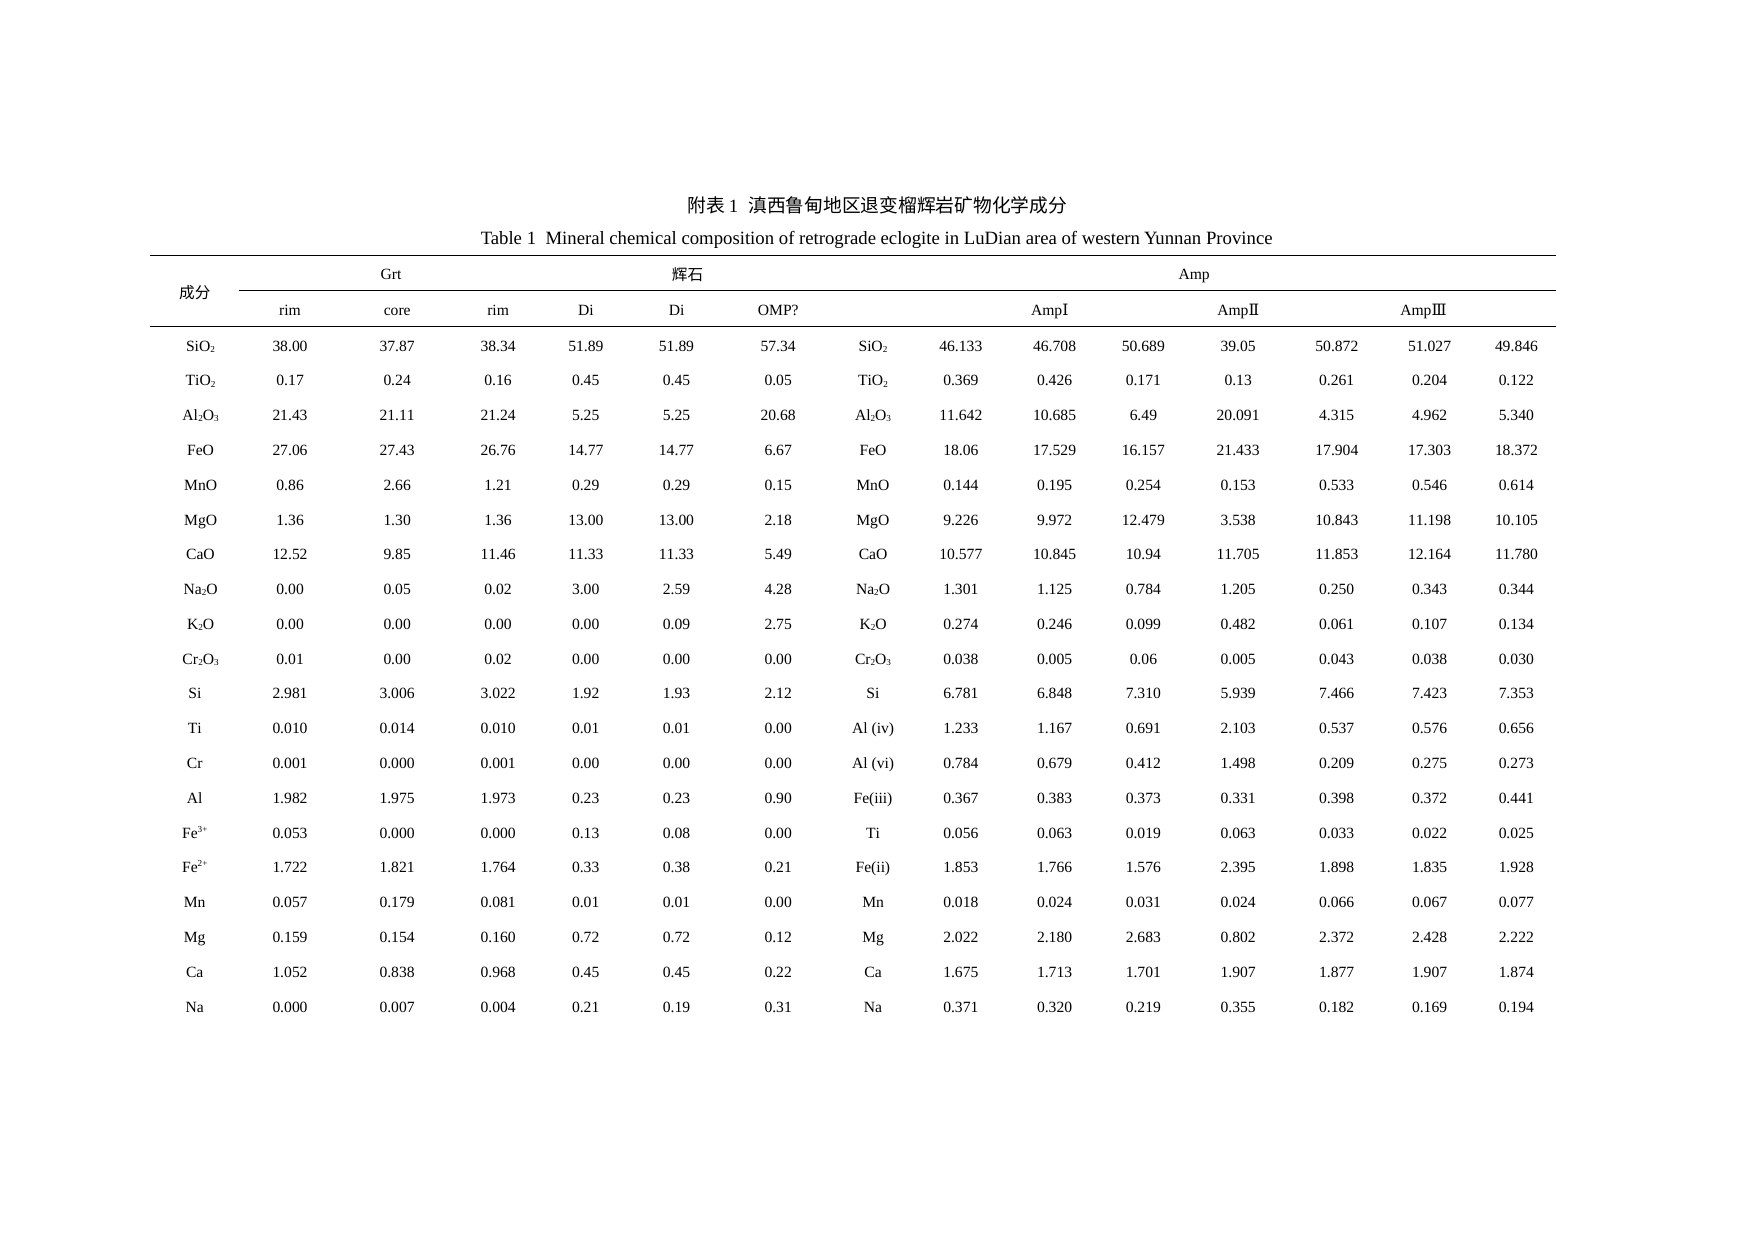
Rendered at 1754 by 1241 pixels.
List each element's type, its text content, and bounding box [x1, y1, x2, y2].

table_cell Fe2+ [150, 849, 239, 884]
table_cell Na2O [150, 571, 239, 606]
table_cell 17.529 [1008, 432, 1101, 466]
table_cell 0.00 [543, 745, 628, 779]
table_cell SiO2 [150, 327, 239, 362]
table_cell K2O [150, 606, 239, 640]
table_cell 18.372 [1476, 432, 1556, 466]
table_cell 11.46 [453, 536, 543, 571]
table_cell 2.981 [239, 675, 341, 710]
table_cell 11.33 [543, 536, 628, 571]
table_cell 0.331 [1185, 780, 1291, 814]
table_cell 1.125 [1008, 571, 1101, 606]
table_cell 0.01 [239, 640, 341, 675]
table_cell 0.001 [239, 745, 341, 779]
table_cell Al2O3 [150, 397, 239, 432]
table_cell 1.233 [914, 710, 1007, 745]
table_cell 1.498 [1185, 745, 1291, 779]
table_cell 1.907 [1383, 954, 1476, 988]
table_cell MgO [150, 501, 239, 536]
table_cell 13.00 [543, 501, 628, 536]
table_cell 0.004 [453, 988, 543, 1023]
table_cell 50.872 [1291, 327, 1382, 362]
table_cell 2.75 [724, 606, 832, 640]
table_cell 37.87 [341, 327, 453, 362]
table_cell 5.340 [1476, 397, 1556, 432]
table_cell 0.219 [1101, 988, 1185, 1023]
table_cell 0.056 [914, 814, 1007, 849]
table_cell Ti [150, 710, 239, 745]
table_cell 0.373 [1101, 780, 1185, 814]
table_cell 12.479 [1101, 501, 1185, 536]
table_cell 0.784 [914, 745, 1007, 779]
table_cell 0.05 [341, 571, 453, 606]
text Table 1 Mineral chemical composition of retrograde eclogite in LuDian area of western Yunnan Province [150, 221, 1604, 254]
table_cell 0.00 [453, 606, 543, 640]
table_cell 26.76 [453, 432, 543, 466]
table_cell 17.303 [1383, 432, 1476, 466]
table_cell SiO2 [832, 327, 914, 362]
table_cell 0.691 [1101, 710, 1185, 745]
table_cell 2.683 [1101, 919, 1185, 953]
table_cell 0.209 [1291, 745, 1382, 779]
table_cell 21.43 [239, 397, 341, 432]
table_cell 0.000 [341, 814, 453, 849]
table_cell 6.67 [724, 432, 832, 466]
table_cell FeO [150, 432, 239, 466]
table_cell 0.398 [1291, 780, 1382, 814]
table_cell 1.877 [1291, 954, 1382, 988]
table_cell 0.05 [724, 362, 832, 397]
table_cell 0.369 [914, 362, 1007, 397]
table_cell 3.00 [543, 571, 628, 606]
table_cell 0.45 [543, 954, 628, 988]
table_cell 0.107 [1383, 606, 1476, 640]
table_cell 1.93 [629, 675, 724, 710]
table_cell 7.310 [1101, 675, 1185, 710]
table_cell 1.973 [453, 780, 543, 814]
table_cell 39.05 [1185, 327, 1291, 362]
table_cell Fe3+ [150, 814, 239, 849]
table_cell 49.846 [1476, 327, 1556, 362]
table_cell 0.010 [453, 710, 543, 745]
table_cell 0.001 [453, 745, 543, 779]
table_cell 2.022 [914, 919, 1007, 953]
table_cell 0.19 [629, 988, 724, 1023]
table_cell 13.00 [629, 501, 724, 536]
table_cell 4.28 [724, 571, 832, 606]
table_cell Mg [150, 919, 239, 953]
table_cell FeO [832, 432, 914, 466]
table_cell 0.010 [239, 710, 341, 745]
table_cell 0.426 [1008, 362, 1101, 397]
table_cell 0.23 [543, 780, 628, 814]
table_cell 0.00 [341, 640, 453, 675]
table_cell Ca [832, 954, 914, 988]
table_cell 0.066 [1291, 884, 1382, 919]
table_cell 0.533 [1291, 466, 1382, 501]
table_cell 0.099 [1101, 606, 1185, 640]
table_cell 0.367 [914, 780, 1007, 814]
table_cell 0.838 [341, 954, 453, 988]
table_cell 2.428 [1383, 919, 1476, 953]
table_cell Si [150, 675, 239, 710]
table_cell 0.17 [239, 362, 341, 397]
table_cell 1.167 [1008, 710, 1101, 745]
table_cell 0.00 [724, 745, 832, 779]
table_cell 2.18 [724, 501, 832, 536]
table_cell 3.006 [341, 675, 453, 710]
table_cell 7.423 [1383, 675, 1476, 710]
table_cell 0.038 [1383, 640, 1476, 675]
table_cell 0.45 [629, 954, 724, 988]
table_cell Di [543, 291, 628, 326]
table_cell 1.898 [1291, 849, 1382, 884]
table_cell 1.722 [239, 849, 341, 884]
table_cell 0.45 [543, 362, 628, 397]
table_cell 20.68 [724, 397, 832, 432]
table_cell 0.067 [1383, 884, 1476, 919]
table_cell 51.89 [629, 327, 724, 362]
table_cell 21.433 [1185, 432, 1291, 466]
table_cell Fe(ii) [832, 849, 914, 884]
table_cell 0.21 [543, 988, 628, 1023]
table_cell 0.00 [724, 640, 832, 675]
table_cell 1.701 [1101, 954, 1185, 988]
table_cell 46.133 [914, 327, 1007, 362]
table_cell 3.022 [453, 675, 543, 710]
table_cell 2.395 [1185, 849, 1291, 884]
table_cell OMP? [724, 291, 832, 326]
table_cell 0.00 [629, 745, 724, 779]
table_cell 20.091 [1185, 397, 1291, 432]
table_cell Ca [150, 954, 239, 988]
table_cell 0.12 [724, 919, 832, 953]
table_cell 0.014 [341, 710, 453, 745]
table_cell 0.01 [629, 710, 724, 745]
table_cell 0.00 [239, 606, 341, 640]
table_cell 0.000 [341, 745, 453, 779]
table_cell 0.169 [1383, 988, 1476, 1023]
table_cell 0.153 [1185, 466, 1291, 501]
table_cell 0.00 [341, 606, 453, 640]
table_cell 0.372 [1383, 780, 1476, 814]
table_cell 0.024 [1008, 884, 1101, 919]
table_cell 0.01 [629, 884, 724, 919]
table_cell Cr2O3 [150, 640, 239, 675]
table_cell 6.49 [1101, 397, 1185, 432]
table_cell Si [832, 675, 914, 710]
table_cell Di [629, 291, 724, 326]
table_cell 1.982 [239, 780, 341, 814]
table_cell 1.576 [1101, 849, 1185, 884]
table_cell 0.00 [629, 640, 724, 675]
table_cell 0.01 [543, 884, 628, 919]
table_cell 0.194 [1476, 988, 1556, 1023]
table_cell 1.675 [914, 954, 1007, 988]
table_cell Mg [832, 919, 914, 953]
table_cell 0.01 [543, 710, 628, 745]
table_cell 14.77 [543, 432, 628, 466]
table_cell 1.92 [543, 675, 628, 710]
table_cell 57.34 [724, 327, 832, 362]
table_cell 11.705 [1185, 536, 1291, 571]
table_header 辉石 [543, 256, 832, 290]
table_cell 0.179 [341, 884, 453, 919]
table_cell 0.246 [1008, 606, 1101, 640]
table_cell 0.077 [1476, 884, 1556, 919]
table_cell 0.144 [914, 466, 1007, 501]
table_cell 7.466 [1291, 675, 1382, 710]
table_cell 0.057 [239, 884, 341, 919]
table_cell 11.642 [914, 397, 1007, 432]
table_cell 0.784 [1101, 571, 1185, 606]
table_cell 7.353 [1476, 675, 1556, 710]
table_cell 0.90 [724, 780, 832, 814]
table_cell 11.198 [1383, 501, 1476, 536]
table_cell 0.005 [1008, 640, 1101, 675]
table_cell 17.904 [1291, 432, 1382, 466]
table_cell 0.030 [1476, 640, 1556, 675]
table_cell 12.52 [239, 536, 341, 571]
table_cell 0.13 [1185, 362, 1291, 397]
table_cell 0.412 [1101, 745, 1185, 779]
table_cell 27.06 [239, 432, 341, 466]
table_cell MnO [150, 466, 239, 501]
table_cell Ti [832, 814, 914, 849]
table_cell 0.09 [629, 606, 724, 640]
table_cell 0.007 [341, 988, 453, 1023]
table_cell 0.320 [1008, 988, 1101, 1023]
table_cell 11.780 [1476, 536, 1556, 571]
table_cell 1.713 [1008, 954, 1101, 988]
table_cell 38.00 [239, 327, 341, 362]
table_cell 0.15 [724, 466, 832, 501]
table_cell Al (iv) [832, 710, 914, 745]
table_cell 0.86 [239, 466, 341, 501]
table_cell 5.25 [629, 397, 724, 432]
table_cell 12.164 [1383, 536, 1476, 571]
table_cell 0.031 [1101, 884, 1185, 919]
table_cell 0.72 [543, 919, 628, 953]
table_cell 0.344 [1476, 571, 1556, 606]
table_cell MnO [832, 466, 914, 501]
table_cell 2.66 [341, 466, 453, 501]
table_cell 0.254 [1101, 466, 1185, 501]
table_cell Al2O3 [832, 397, 914, 432]
table_cell 0.182 [1291, 988, 1382, 1023]
table_cell 0.204 [1383, 362, 1476, 397]
table_cell 0.000 [453, 814, 543, 849]
table_cell 2.12 [724, 675, 832, 710]
table_cell 0.45 [629, 362, 724, 397]
table_cell 0.160 [453, 919, 543, 953]
table_cell 0.546 [1383, 466, 1476, 501]
table_cell 0.00 [543, 606, 628, 640]
table_cell 0.355 [1185, 988, 1291, 1023]
table_cell Na [150, 988, 239, 1023]
table_cell 0.000 [239, 988, 341, 1023]
table_cell 0.31 [724, 988, 832, 1023]
table_cell 6.781 [914, 675, 1007, 710]
table_cell 18.06 [914, 432, 1007, 466]
table_header Grt [239, 256, 543, 290]
table_cell 0.159 [239, 919, 341, 953]
text 附表1 滇西鲁甸地区退变榴辉岩矿物化学成分 [150, 188, 1604, 221]
table_header Amp [832, 256, 1556, 290]
table_cell 1.052 [239, 954, 341, 988]
table_cell 2.59 [629, 571, 724, 606]
table_cell 0.00 [543, 640, 628, 675]
table_cell 5.939 [1185, 675, 1291, 710]
table_cell rim [239, 291, 341, 326]
table_cell 9.972 [1008, 501, 1101, 536]
table_cell Al (vi) [832, 745, 914, 779]
table_cell Mn [150, 884, 239, 919]
table_cell 0.005 [1185, 640, 1291, 675]
table_cell 0.33 [543, 849, 628, 884]
table_cell Na [832, 988, 914, 1023]
table_cell 11.853 [1291, 536, 1382, 571]
table_cell 10.577 [914, 536, 1007, 571]
table_cell 9.226 [914, 501, 1007, 536]
table_cell 0.019 [1101, 814, 1185, 849]
table_cell 14.77 [629, 432, 724, 466]
table_cell 0.16 [453, 362, 543, 397]
table_cell 9.85 [341, 536, 453, 571]
table_cell 1.874 [1476, 954, 1556, 988]
table_cell 0.537 [1291, 710, 1382, 745]
table_cell 51.027 [1383, 327, 1476, 362]
table_cell 50.689 [1101, 327, 1185, 362]
table_cell 10.843 [1291, 501, 1382, 536]
table_cell 11.33 [629, 536, 724, 571]
table_cell 0.614 [1476, 466, 1556, 501]
table_cell 0.656 [1476, 710, 1556, 745]
table_cell MgO [832, 501, 914, 536]
table_cell TiO2 [832, 362, 914, 397]
table_cell 5.25 [543, 397, 628, 432]
table_cell 0.802 [1185, 919, 1291, 953]
table_cell 0.23 [629, 780, 724, 814]
table_cell 51.89 [543, 327, 628, 362]
table_cell 4.315 [1291, 397, 1382, 432]
table_cell 0.122 [1476, 362, 1556, 397]
table_cell 0.29 [629, 466, 724, 501]
table_cell 1.764 [453, 849, 543, 884]
table_cell 0.00 [239, 571, 341, 606]
table_cell 0.024 [1185, 884, 1291, 919]
table_cell 1.21 [453, 466, 543, 501]
table_cell Al [150, 780, 239, 814]
table_cell rim [453, 291, 543, 326]
table_cell 10.105 [1476, 501, 1556, 536]
table_cell 0.00 [724, 814, 832, 849]
table_cell 1.928 [1476, 849, 1556, 884]
table_cell 0.134 [1476, 606, 1556, 640]
table_cell CaO [150, 536, 239, 571]
table_cell 0.24 [341, 362, 453, 397]
table_cell Cr [150, 745, 239, 779]
table_cell 0.063 [1185, 814, 1291, 849]
table_cell 0.02 [453, 571, 543, 606]
table_cell Mn [832, 884, 914, 919]
table_cell 21.11 [341, 397, 453, 432]
table_cell 0.250 [1291, 571, 1382, 606]
table_cell 38.34 [453, 327, 543, 362]
table_cell 1.36 [453, 501, 543, 536]
table_cell 21.24 [453, 397, 543, 432]
table_cell 0.033 [1291, 814, 1382, 849]
table_header 成分 [150, 256, 239, 326]
table_cell 1.853 [914, 849, 1007, 884]
table_cell 27.43 [341, 432, 453, 466]
table_cell 0.275 [1383, 745, 1476, 779]
table_cell 0.38 [629, 849, 724, 884]
table_cell 0.025 [1476, 814, 1556, 849]
table_cell 1.821 [341, 849, 453, 884]
table_cell 0.171 [1101, 362, 1185, 397]
table_cell 0.343 [1383, 571, 1476, 606]
table_cell 0.21 [724, 849, 832, 884]
table_cell 1.766 [1008, 849, 1101, 884]
table_cell 3.538 [1185, 501, 1291, 536]
table_cell 0.06 [1101, 640, 1185, 675]
table_cell 5.49 [724, 536, 832, 571]
table_cell 0.29 [543, 466, 628, 501]
table_cell 0.063 [1008, 814, 1101, 849]
table_cell 0.482 [1185, 606, 1291, 640]
table_cell Cr2O3 [832, 640, 914, 675]
table_cell 0.679 [1008, 745, 1101, 779]
table_cell 10.94 [1101, 536, 1185, 571]
table_cell 0.053 [239, 814, 341, 849]
table_cell 46.708 [1008, 327, 1101, 362]
table_cell 0.273 [1476, 745, 1556, 779]
table_cell 0.576 [1383, 710, 1476, 745]
table_cell core [341, 291, 453, 326]
table_cell 1.975 [341, 780, 453, 814]
table_cell TiO2 [150, 362, 239, 397]
table_cell 0.00 [724, 710, 832, 745]
table_cell 0.274 [914, 606, 1007, 640]
table_cell 0.261 [1291, 362, 1382, 397]
table_cell 1.907 [1185, 954, 1291, 988]
table_cell 0.371 [914, 988, 1007, 1023]
table_cell 0.383 [1008, 780, 1101, 814]
table_cell 0.441 [1476, 780, 1556, 814]
table_cell 0.154 [341, 919, 453, 953]
table_cell 0.22 [724, 954, 832, 988]
table_cell [832, 291, 914, 326]
table_cell 0.02 [453, 640, 543, 675]
table_cell Na2O [832, 571, 914, 606]
table_cell 1.36 [239, 501, 341, 536]
table_cell 1.30 [341, 501, 453, 536]
table_cell K2O [832, 606, 914, 640]
table_cell Fe(iii) [832, 780, 914, 814]
table_cell 0.018 [914, 884, 1007, 919]
table_cell CaO [832, 536, 914, 571]
table_cell 0.00 [724, 884, 832, 919]
table_cell 0.968 [453, 954, 543, 988]
table_cell 1.205 [1185, 571, 1291, 606]
table_cell 0.038 [914, 640, 1007, 675]
table_cell 0.08 [629, 814, 724, 849]
table_cell 6.848 [1008, 675, 1101, 710]
table_cell 0.081 [453, 884, 543, 919]
table_cell 2.180 [1008, 919, 1101, 953]
table_cell 16.157 [1101, 432, 1185, 466]
table_cell AmpⅢ [1291, 291, 1556, 326]
table_cell 1.301 [914, 571, 1007, 606]
table_cell 0.022 [1383, 814, 1476, 849]
table_cell 0.195 [1008, 466, 1101, 501]
table_cell 2.372 [1291, 919, 1382, 953]
table_cell AmpⅠ [914, 291, 1185, 326]
table_cell 0.72 [629, 919, 724, 953]
table_cell 2.103 [1185, 710, 1291, 745]
table_cell 0.13 [543, 814, 628, 849]
table_cell 0.043 [1291, 640, 1382, 675]
table_cell 10.685 [1008, 397, 1101, 432]
table_cell 1.835 [1383, 849, 1476, 884]
table_cell 4.962 [1383, 397, 1476, 432]
table_cell AmpⅡ [1185, 291, 1291, 326]
table_cell 0.061 [1291, 606, 1382, 640]
table_cell 10.845 [1008, 536, 1101, 571]
table_cell 2.222 [1476, 919, 1556, 953]
